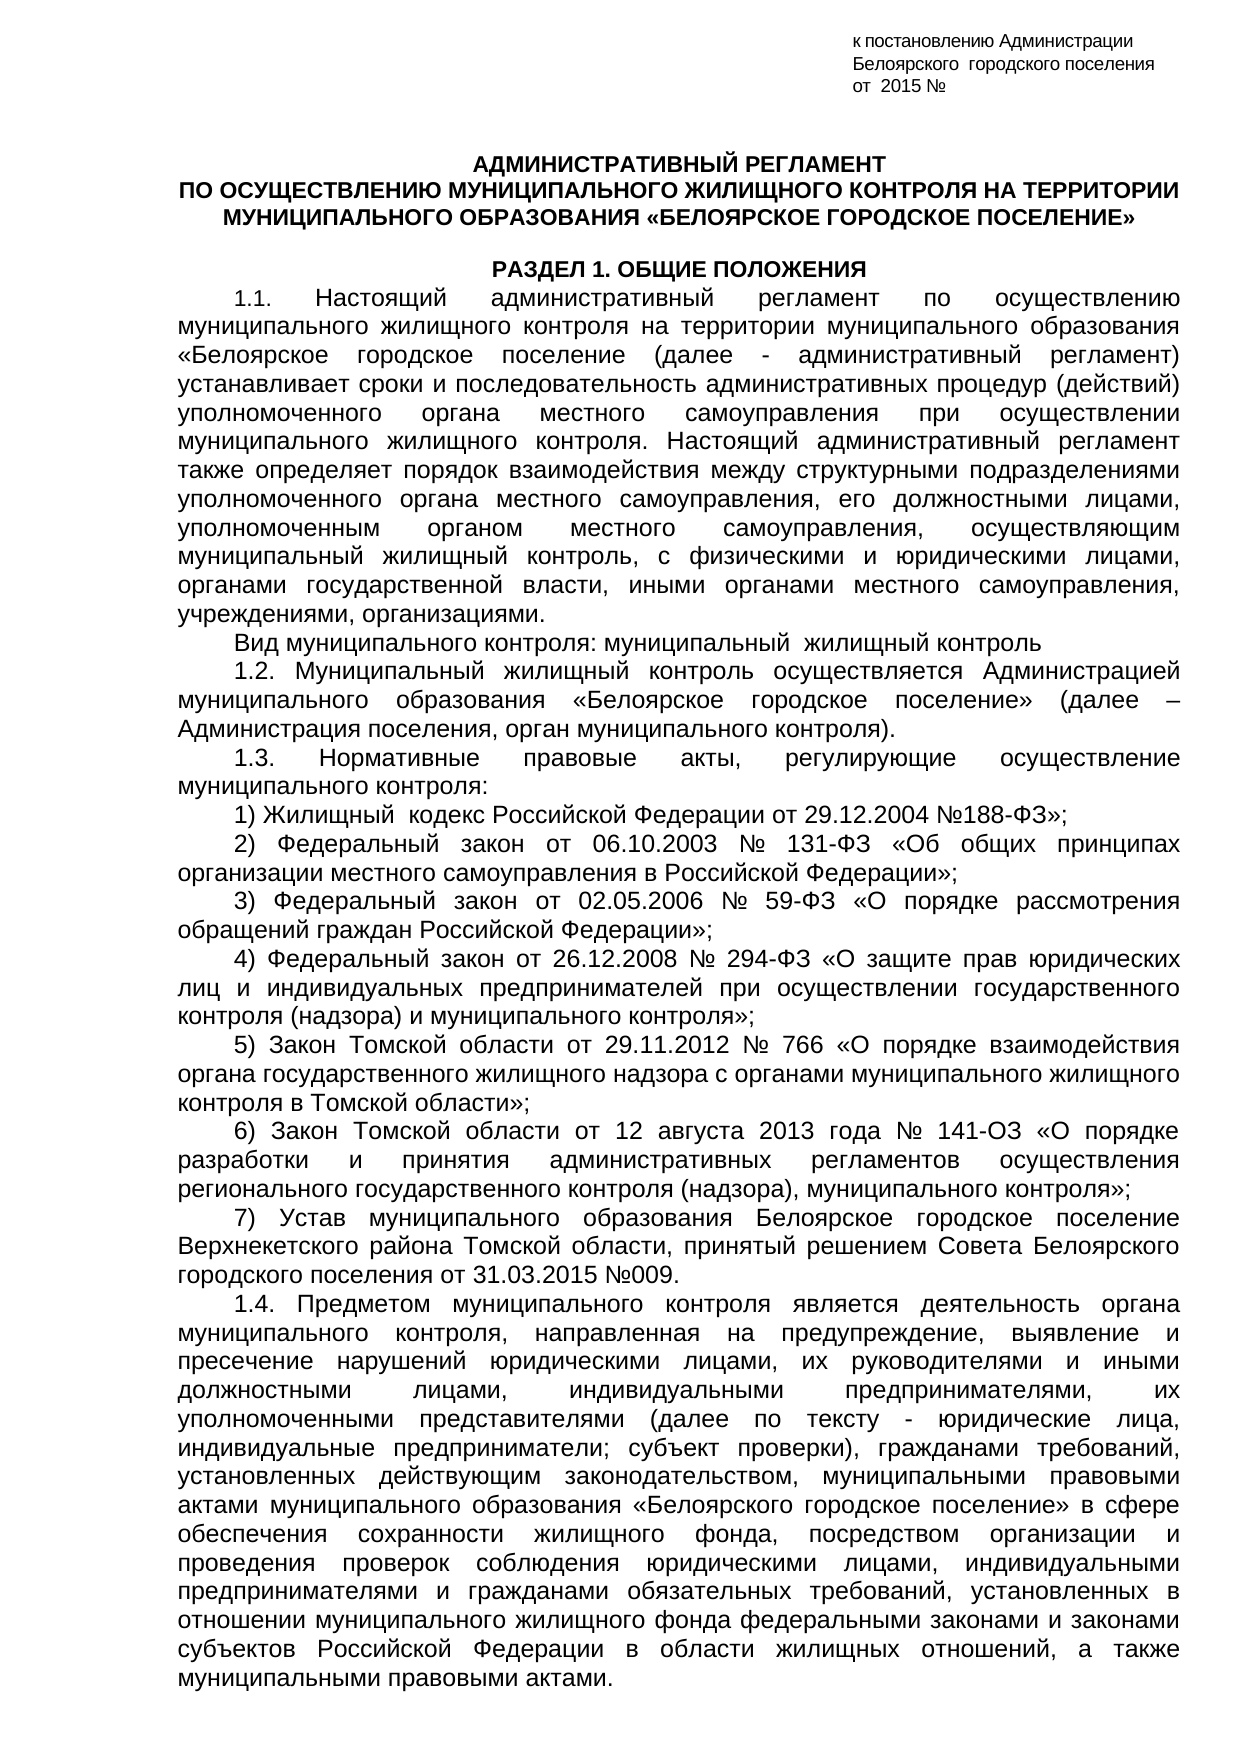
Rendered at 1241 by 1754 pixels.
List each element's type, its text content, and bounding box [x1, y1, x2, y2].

text 1.1. Настоящий административный регламент по осуществлению муниципального жилищного контроля на территории муниципального образования «Белоярское городское поселение (далее - административный регламент) устанавливает сроки и последовательность административных процедур (действий) уполномоченного органа местного самоуправления при осуществлении муниципального жилищного контроля. Настоящий административный регламент также определяет порядок взаимодействия между структурными подразделениями уполномоченного органа местного самоуправления, его должностными лицами, уполномоченным органом местного самоуправления, осуществляющим муниципальный жилищный контроль, с физическими и юридическими лицами, органами государственной власти, иными органами местного самоуправления, учреждениями, организациями. [177, 282, 1181, 627]
text 1.2. Муниципальный жилищный контроль осуществляется Администрацией муниципального образования «Белоярское городское поселение» (далее – Администрация поселения, орган муниципального контроля). [177, 656, 1181, 742]
title ПО ОСУЩЕСТВЛЕНИЮ МУНИЦИПАЛЬНОГО ЖИЛИЩНОГО КОНТРОЛЯ НА ТЕРРИТОРИИ МУНИЦИПАЛЬНОГО ОБРАЗОВАНИЯ «БЕЛОЯРСКОЕ ГОРОДСКОЕ ПОСЕЛЕНИЕ» [177, 177, 1181, 230]
text 1) Жилищный кодекс Российской Федерации от 29.12.2004 №188-ФЗ»; [177, 800, 1181, 829]
text 2) Федеральный закон от 06.10.2003 № 131-ФЗ «Об общих принципах организации местного самоуправления в Российской Федерации»; [177, 829, 1181, 886]
text от 2015 № [852, 75, 1181, 97]
text 1.3. Нормативные правовые акты, регулирующие осуществление муниципального контроля: [177, 742, 1181, 800]
text к постановлению Администрации [852, 29, 1181, 51]
text Раздел 1. ОБЩИЕ ПОЛОЖЕНИЯ [177, 256, 1181, 282]
text 3) Федеральный закон от 02.05.2006 № 59-ФЗ «О порядке рассмотрения обращений граждан Российской Федерации»; [177, 886, 1181, 944]
text 1.4. Предметом муниципального контроля является деятельность органа муниципального контроля, направленная на предупреждение, выявление и пресечение нарушений юридическими лицами, их руководителями и иными должностными лицами, индивидуальными предпринимателями, их уполномоченными представителями (далее по тексту - юридические лица, индивидуальные предприниматели; субъект проверки), гражданами требований, установленных действующим законодательством, муниципальными правовыми актами муниципального образования «Белоярского городское поселение» в сфере обеспечения сохранности жилищного фонда, посредством организации и проведения проверок соблюдения юридическими лицами, индивидуальными предпринимателями и гражданами обязательных требований, установленных в отношении муниципального жилищного фонда федеральными законами и законами субъектов Российской Федерации в области жилищных отношений, а также муниципальными правовыми актами. [177, 1289, 1181, 1691]
title АДМИНИСТРАТИВНЫЙ РЕГЛАМЕНТ [177, 151, 1181, 177]
text 6) Закон Томской области от 12 августа 2013 года № 141-ОЗ «О порядке разработки и принятия административных регламентов осуществления регионального государственного контроля (надзора), муниципального контроля»; [177, 1116, 1181, 1202]
text Вид муниципального контроля: муниципальный жилищный контроль [177, 627, 1181, 656]
text 7) Устав муниципального образования Белоярское городское поселение Верхнекетского района Томской области, принятый решением Совета Белоярского городского поселения от 31.03.2015 №009. [177, 1202, 1181, 1289]
text 5) Закон Томской области от 29.11.2012 № 766 «О порядке взаимодействия органа государственного жилищного надзора с органами муниципального жилищного контроля в Томской области»; [177, 1030, 1181, 1116]
text Белоярского городского поселения [852, 52, 1181, 74]
text 4) Федеральный закон от 26.12.2008 № 294-ФЗ «О защите прав юридических лиц и индивидуальных предпринимателей при осуществлении государственного контроля (надзора) и муниципального контроля»; [177, 944, 1181, 1030]
